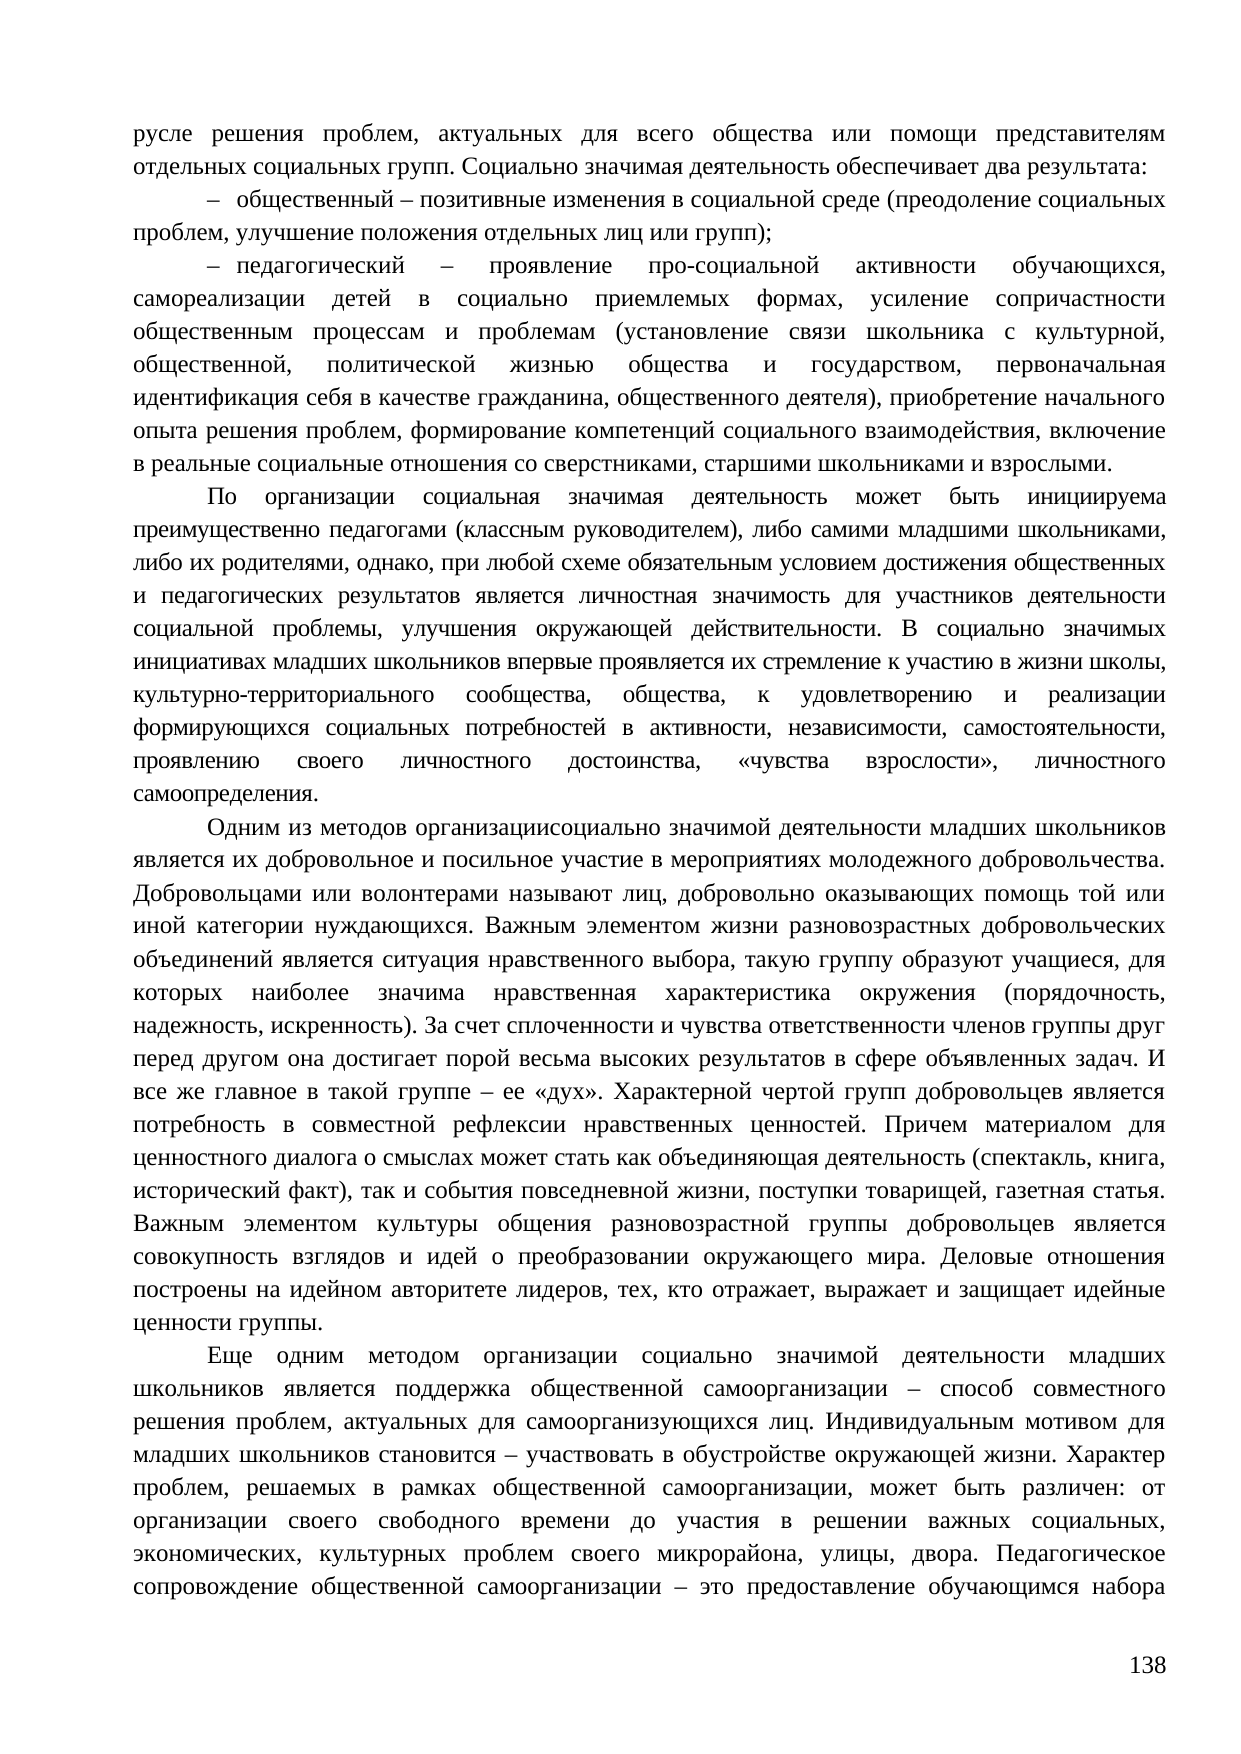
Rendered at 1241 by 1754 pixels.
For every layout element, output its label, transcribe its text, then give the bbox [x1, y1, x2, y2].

text Одним из методов организациисоциально значимой деятельности младших школьников является их добровольное и посильное участие в мероприятиях молодежного добровольчества. Добровольцами или волонтерами называют лиц, добровольно оказывающих помощь той или иной категории нуждающихся. Важным элементом жизни разновозрастных добровольческих объединений является ситуация нравственного выбора, такую группу образуют учащиеся, для которых наиболее значима нравственная характеристика окружения (порядочность, надежность, искренность). За счет сплоченности и чувства ответственности членов группы друг перед другом она достигает порой весьма высоких результатов в сфере объявленных задач. И все же главное в такой группе – ее «дух». Характерной чертой групп добровольцев является потребность в совместной рефлексии нравственных ценностей. Причем материалом для ценностного диалога о смыслах может стать как объединяющая деятельность (спектакль, книга, исторический факт), так и события повседневной жизни, поступки товарищей, газетная статья. Важным элементом культуры общения разновозрастной группы добровольцев является совокупность взглядов и идей о преобразовании окружающего мира. Деловые отношения построены на идейном авторитете лидеров, тех, кто отражает, выражает и защищает идейные ценности группы. [133, 812, 1167, 1336]
text По организации социальная значимая деятельность может быть инициируема преимущественно педагогами (классным руководителем), либо самими младшими школьниками, либо их родителями, однако, при любой схеме обязательным условием достижения общественных и педагогических результатов является личностная значимость для участников деятельности социальной проблемы, улучшения окружающей действительности. В социально значимых инициативах младших школьников впервые проявляется их стремление к участию в жизни школы, культурно-территориального сообщества, общества, к удовлетворению и реализации формирующихся социальных потребностей в активности, независимости, самостоятельности, проявлению своего личностного достоинства, «чувства взрослости», личностного самоопределения. [133, 481, 1167, 807]
list общественный – позитивные изменения в социальной среде (преодоление социальных проблем, улучшение положения отдельных лиц или групп); [133, 184, 1167, 246]
list педагогический – проявление про-социальной активности обучающихся, самореализации детей в социально приемлемых формах, усиление сопричастности общественным процессам и проблемам (установление связи школьника с культурной, общественной, политической жизнью общества и государством, первоначальная идентификация себя в качестве гражданина, общественного деятеля), приобретение начального опыта решения проблем, формирование компетенций социального взаимодействия, включение в реальные социальные отношения со сверстниками, старшими школьниками и взрослыми. [133, 250, 1167, 477]
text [133, 1340, 1167, 1600]
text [133, 118, 1167, 180]
